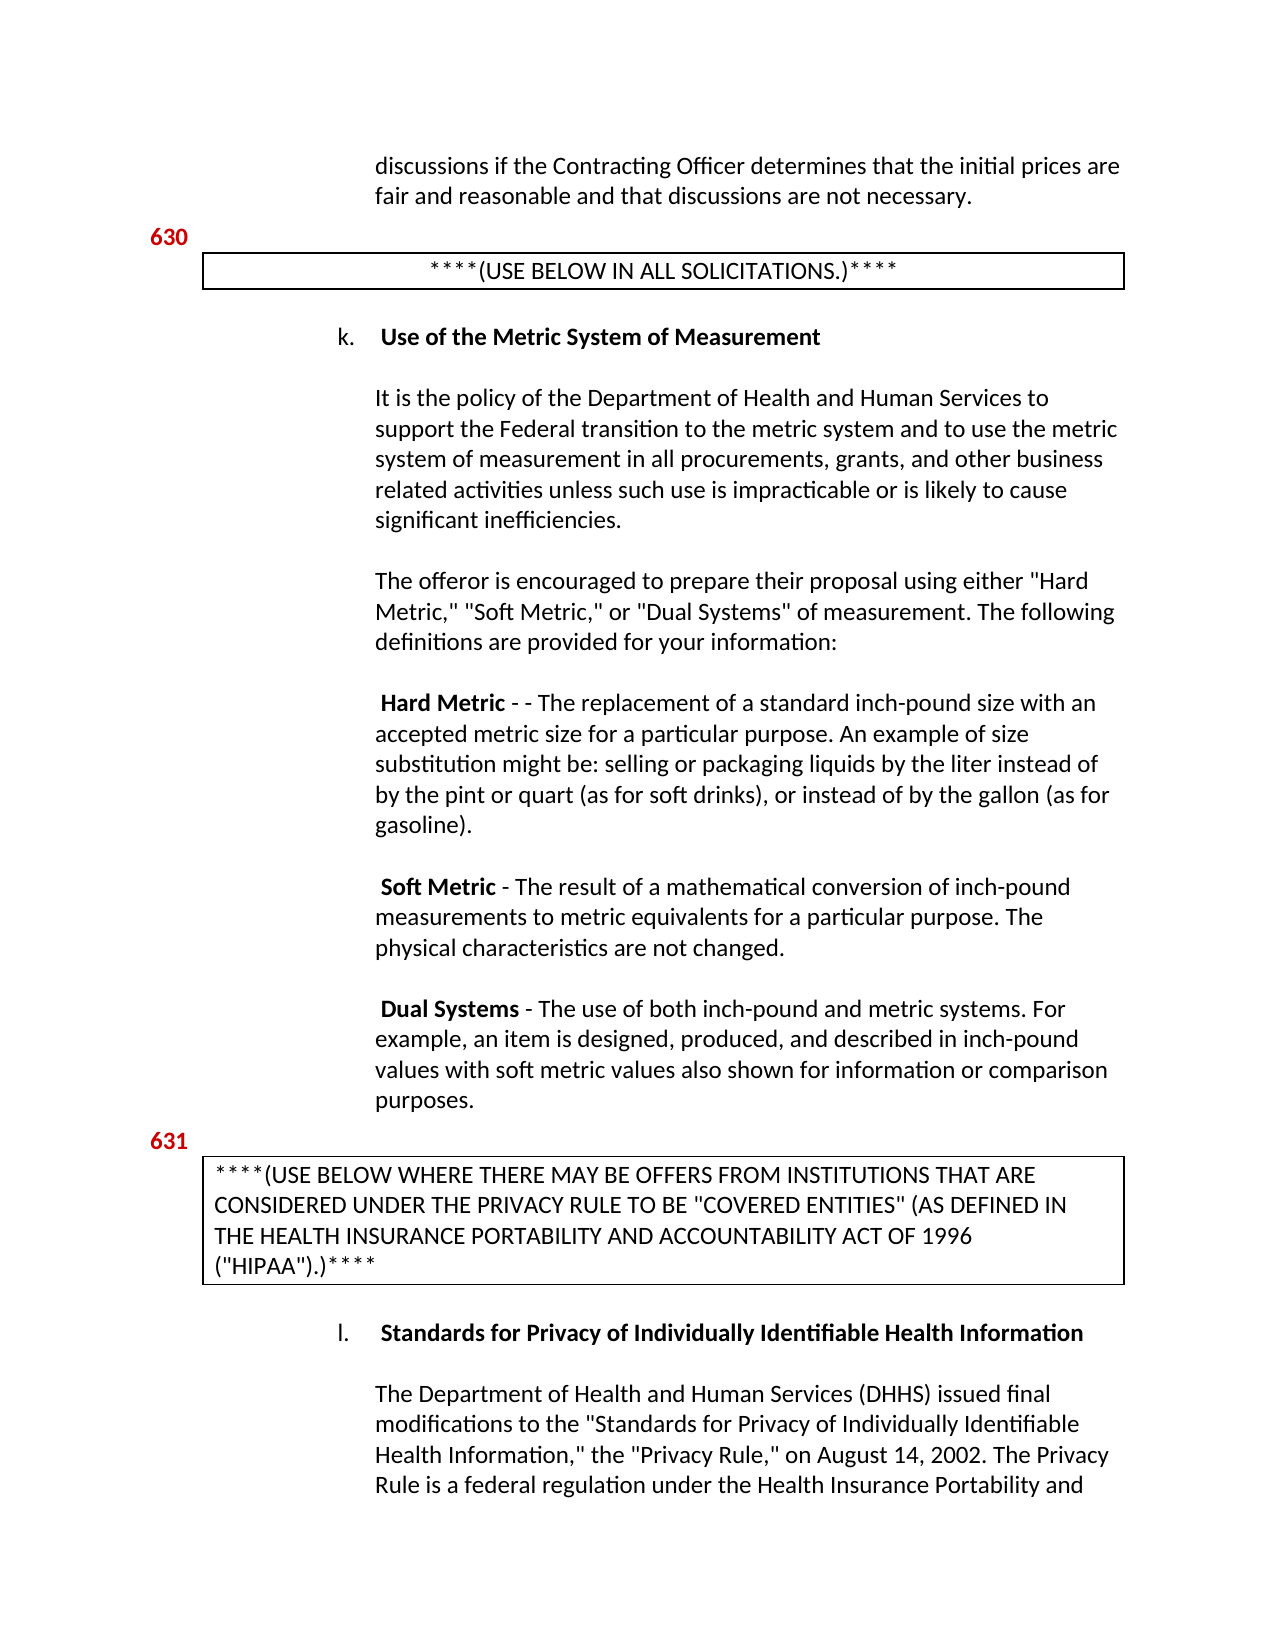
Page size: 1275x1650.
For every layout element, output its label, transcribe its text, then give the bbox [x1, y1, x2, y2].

table_header ****(USE BELOW IN ALL SOLICITATIONS.)**** [204, 254, 1123, 288]
text 631 [150, 1125, 1125, 1156]
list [337, 1317, 1125, 1500]
table_header ****(USE BELOW WHERE THERE MAY BE OFFERS FROM INSTITUTIONS THAT ARE CONSIDERED UNDER THE PRIVACY RULE TO BE "COVERED ENTITIES" (AS DEFINED IN THE HEALTH INSURANCE PORTABILITY AND ACCOUNTABILITY ACT OF 1996 ("HIPAA").)**** [204, 1157, 1123, 1284]
text 630 [150, 221, 1125, 252]
list Use of the Metric System of Measurement It is the policy of the Department of Health and Human Services to support the Federal transition to the metric system and to use the metric system of measurement in all procurements, grants, and other business related activities unless such use is impracticable or is likely to cause significant inefficiencies. The offeror is encouraged to prepare their proposal using either "Hard Metric," "Soft Metric," or "Dual Systems" of measurement. The following definitions are provided for your information: Hard Metric - - The replacement of a standard inch-pound size with an accepted metric size for a particular purpose. An example of size substitution might be: selling or packaging liquids by the liter instead of by the pint or quart (as for soft drinks), or instead of by the gallon (as for gasoline). Soft Metric - The result of a mathematical conversion of inch-pound measurements to metric equivalents for a particular purpose. The physical characteristics are not changed. Dual Systems - The use of both inch-pound and metric systems. For example, an item is designed, produced, and described in inch-pound values with soft metric values also shown for information or comparison purposes. [337, 321, 1125, 1115]
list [337, 150, 1125, 211]
